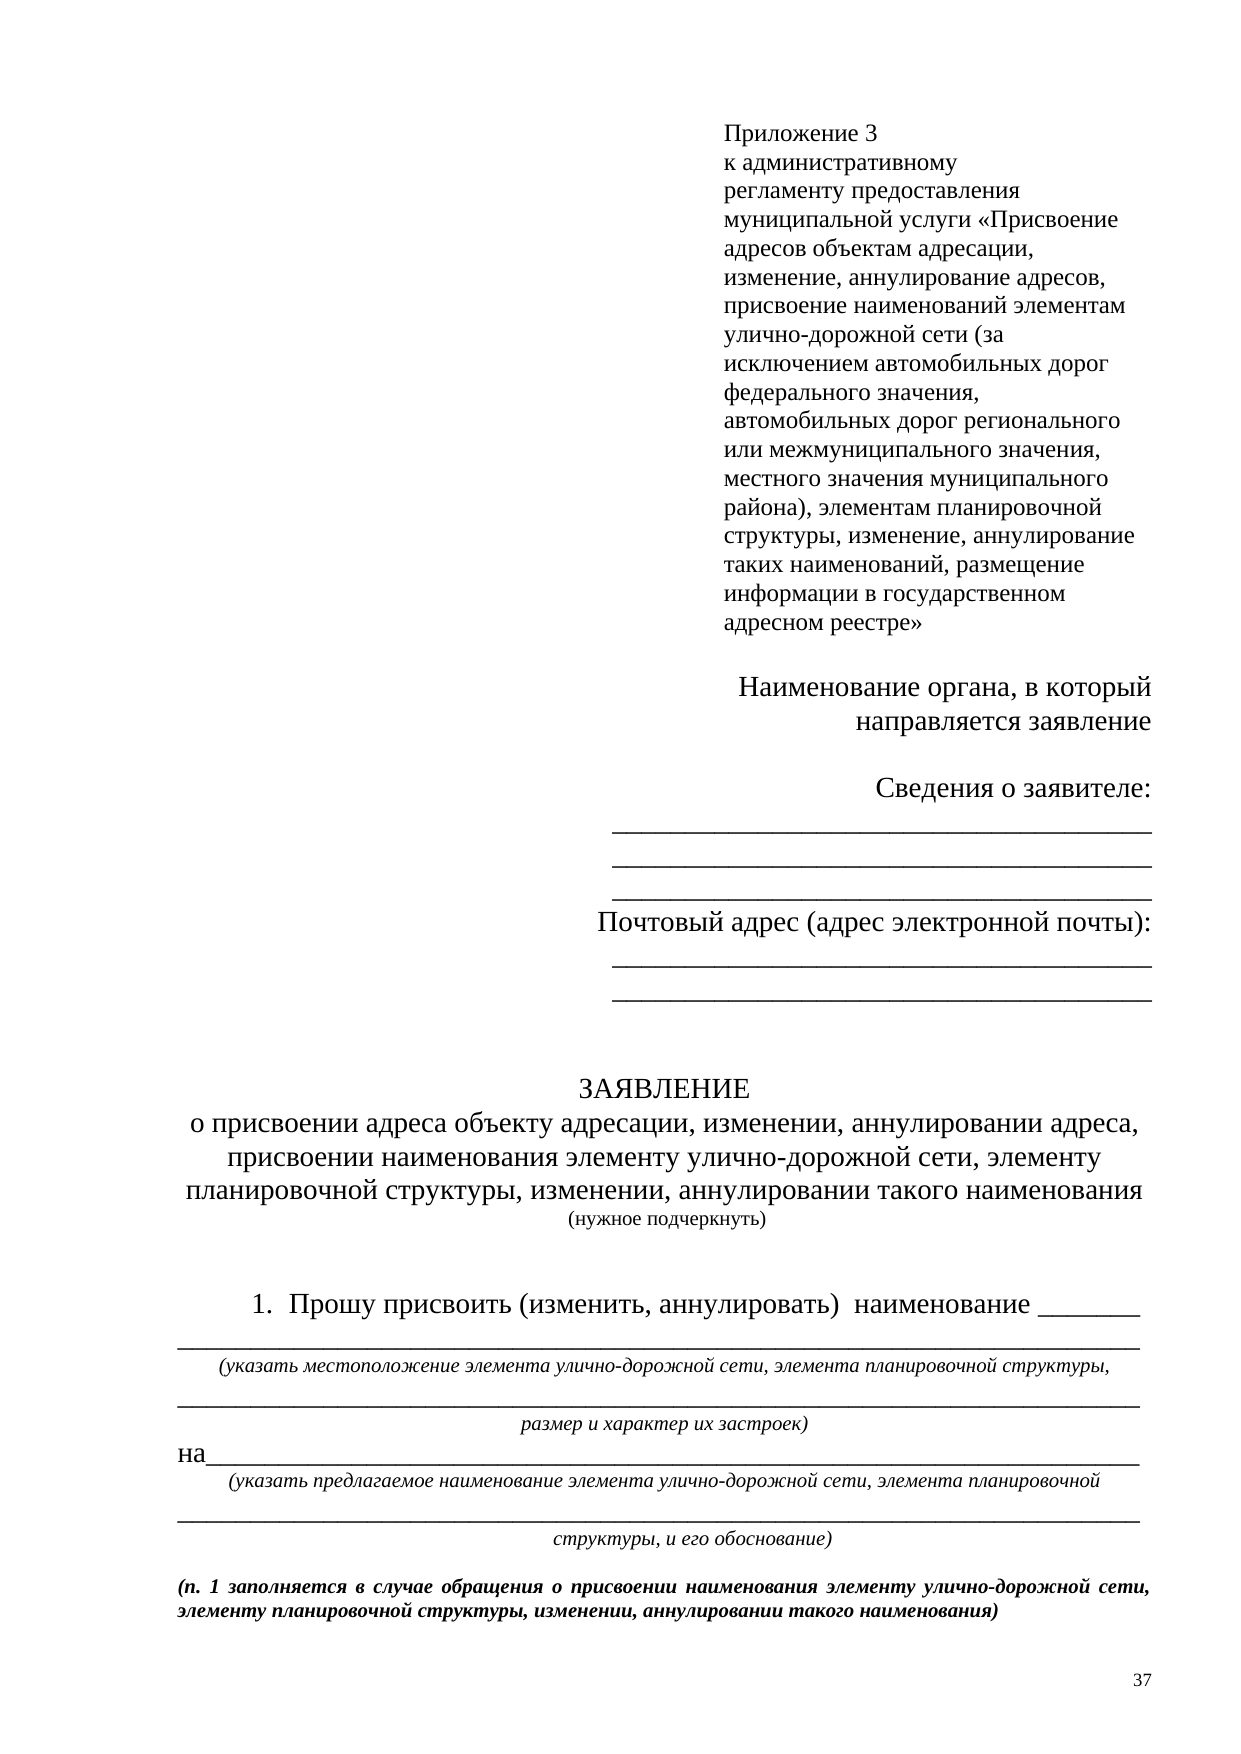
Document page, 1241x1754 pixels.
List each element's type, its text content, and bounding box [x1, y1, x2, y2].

text к административному [177, 147, 1152, 176]
text автомобильных дорог регионального [177, 406, 1152, 434]
text Наименование органа, в который [177, 669, 1152, 703]
text таких наименований, размещение [177, 549, 1152, 578]
text Сведения о заявителе: [177, 770, 1152, 803]
text размер и характер их застроек) [177, 1411, 1152, 1435]
text федерального значения, [177, 377, 1152, 406]
text муниципальной услуги «Присвоение [177, 204, 1152, 233]
text __________________________________________________________________ [177, 1319, 1152, 1353]
text направляется заявление [177, 703, 1152, 736]
text __________________________________________________________________ [177, 1492, 1152, 1526]
text (п. 1 заполняется в случае обращения о присвоении наименования элементу улично-дорожной сети, элементу планировочной структуры, изменении, аннулировании такого наименования) [177, 1574, 1152, 1622]
text (указать местоположение элемента улично-дорожной сети, элемента планировочной структуры, [177, 1353, 1152, 1377]
text _____________________________________ [177, 971, 1152, 1004]
text (нужное подчеркнуть) [177, 1206, 1152, 1230]
text местного значения муниципального [177, 463, 1152, 492]
text Приложение 3 [177, 118, 1152, 147]
text исключением автомобильных дорог [177, 348, 1152, 377]
text __________________________________________________________________ [177, 1377, 1152, 1411]
text _____________________________________ [177, 803, 1152, 837]
text структуры, и его обоснование) [177, 1526, 1152, 1550]
text информации в государственном [177, 578, 1152, 607]
text адресов объектам адресации, [177, 233, 1152, 262]
text (указать предлагаемое наименование элемента улично-дорожной сети, элемента планировочной [177, 1468, 1152, 1492]
text или межмуниципального значения, [177, 434, 1152, 463]
list Прошу присвоить (изменить, аннулировать) наименование _______ [251, 1286, 1152, 1319]
text на________________________________________________________________ [177, 1435, 1152, 1468]
text присвоение наименований элементам [177, 291, 1152, 319]
text структуры, изменение, аннулирование [177, 521, 1152, 549]
text адресном реестре» [177, 607, 1152, 636]
text _____________________________________ [177, 837, 1152, 870]
text регламенту предоставления [177, 176, 1152, 204]
text улично-дорожной сети (за [177, 319, 1152, 348]
text Почтовый адрес (адрес электронной почты): [177, 904, 1152, 937]
text _____________________________________ [177, 937, 1152, 971]
text района), элементам планировочной [177, 492, 1152, 521]
text _____________________________________ [177, 870, 1152, 904]
text ЗАЯВЛЕНИЕ [177, 1072, 1152, 1105]
text о присвоении адреса объекту адресации, изменении, аннулировании адреса, присвоении наименования элементу улично-дорожной сети, элементу планировочной структуры, изменении, аннулировании такого наименования [177, 1105, 1152, 1206]
text изменение, аннулирование адресов, [177, 262, 1152, 291]
